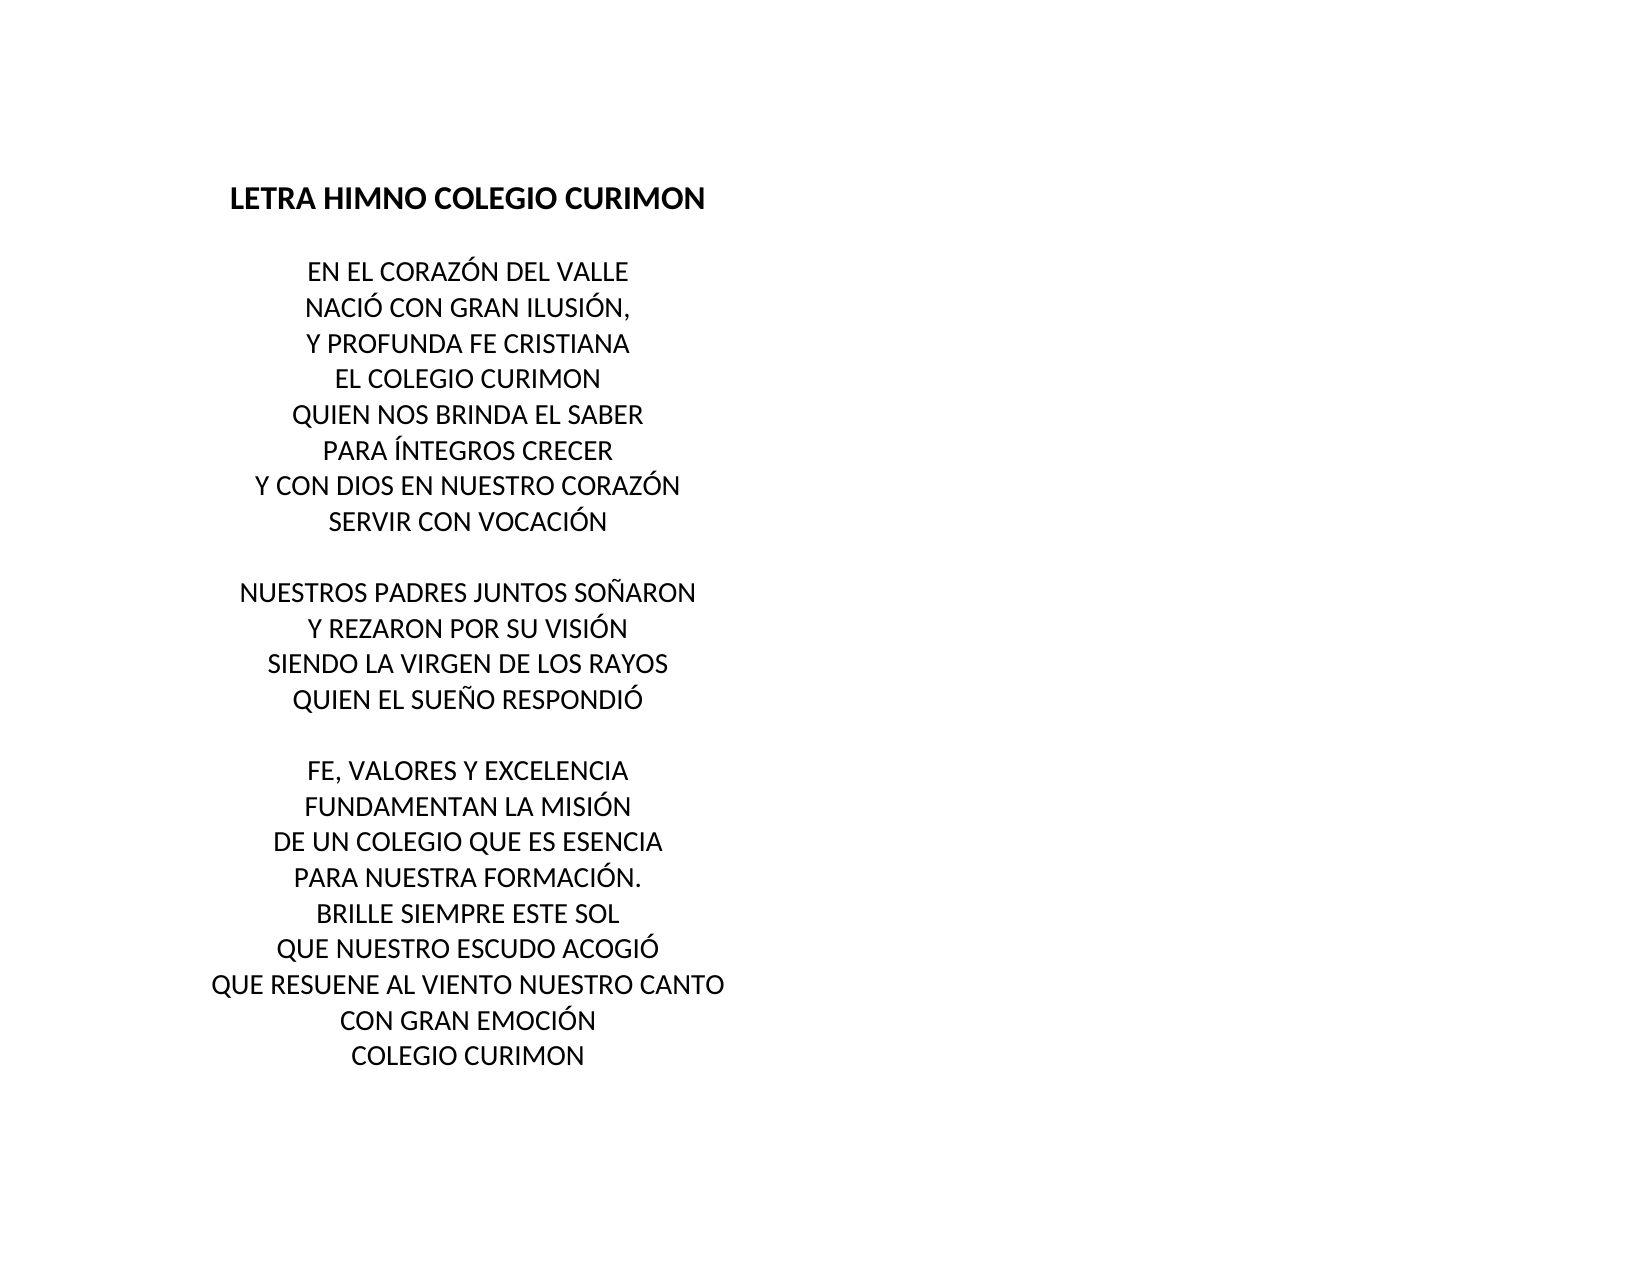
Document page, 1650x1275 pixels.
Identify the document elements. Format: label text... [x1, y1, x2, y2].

text NACIÓ CON GRAN ILUSIÓN, [148, 289, 788, 325]
text BRILLE SIEMPRE ESTE SOL [148, 895, 788, 930]
text QUE NUESTRO ESCUDO ACOGIÓ [148, 930, 788, 966]
text Y PROFUNDA FE CRISTIANA [148, 325, 788, 360]
text FUNDAMENTAN LA MISIÓN [148, 788, 788, 823]
text EN EL CORAZÓN DEL VALLE [148, 253, 788, 289]
text CON GRAN EMOCIÓN [148, 1002, 788, 1037]
text QUIEN NOS BRINDA EL SABER [148, 396, 788, 432]
text FE, VALORES Y EXCELENCIA [148, 752, 788, 788]
text SIENDO LA VIRGEN DE LOS RAYOS [148, 645, 788, 681]
text NUESTROS PADRES JUNTOS SOÑARON [148, 574, 788, 610]
text EL COLEGIO CURIMON [148, 360, 788, 396]
text QUE RESUENE AL VIENTO NUESTRO CANTO [148, 966, 788, 1002]
text LETRA HIMNO COLEGIO CURIMON [148, 177, 788, 218]
text SERVIR CON VOCACIÓN [148, 503, 788, 538]
text PARA NUESTRA FORMACIÓN. [148, 859, 788, 895]
text Y REZARON POR SU VISIÓN [148, 610, 788, 645]
text QUIEN EL SUEÑO RESPONDIÓ [148, 681, 788, 717]
text PARA ÍNTEGROS CRECER [148, 432, 788, 467]
text Y CON DIOS EN NUESTRO CORAZÓN [148, 467, 788, 503]
text DE UN COLEGIO QUE ES ESENCIA [148, 823, 788, 859]
text COLEGIO CURIMON [148, 1037, 788, 1073]
